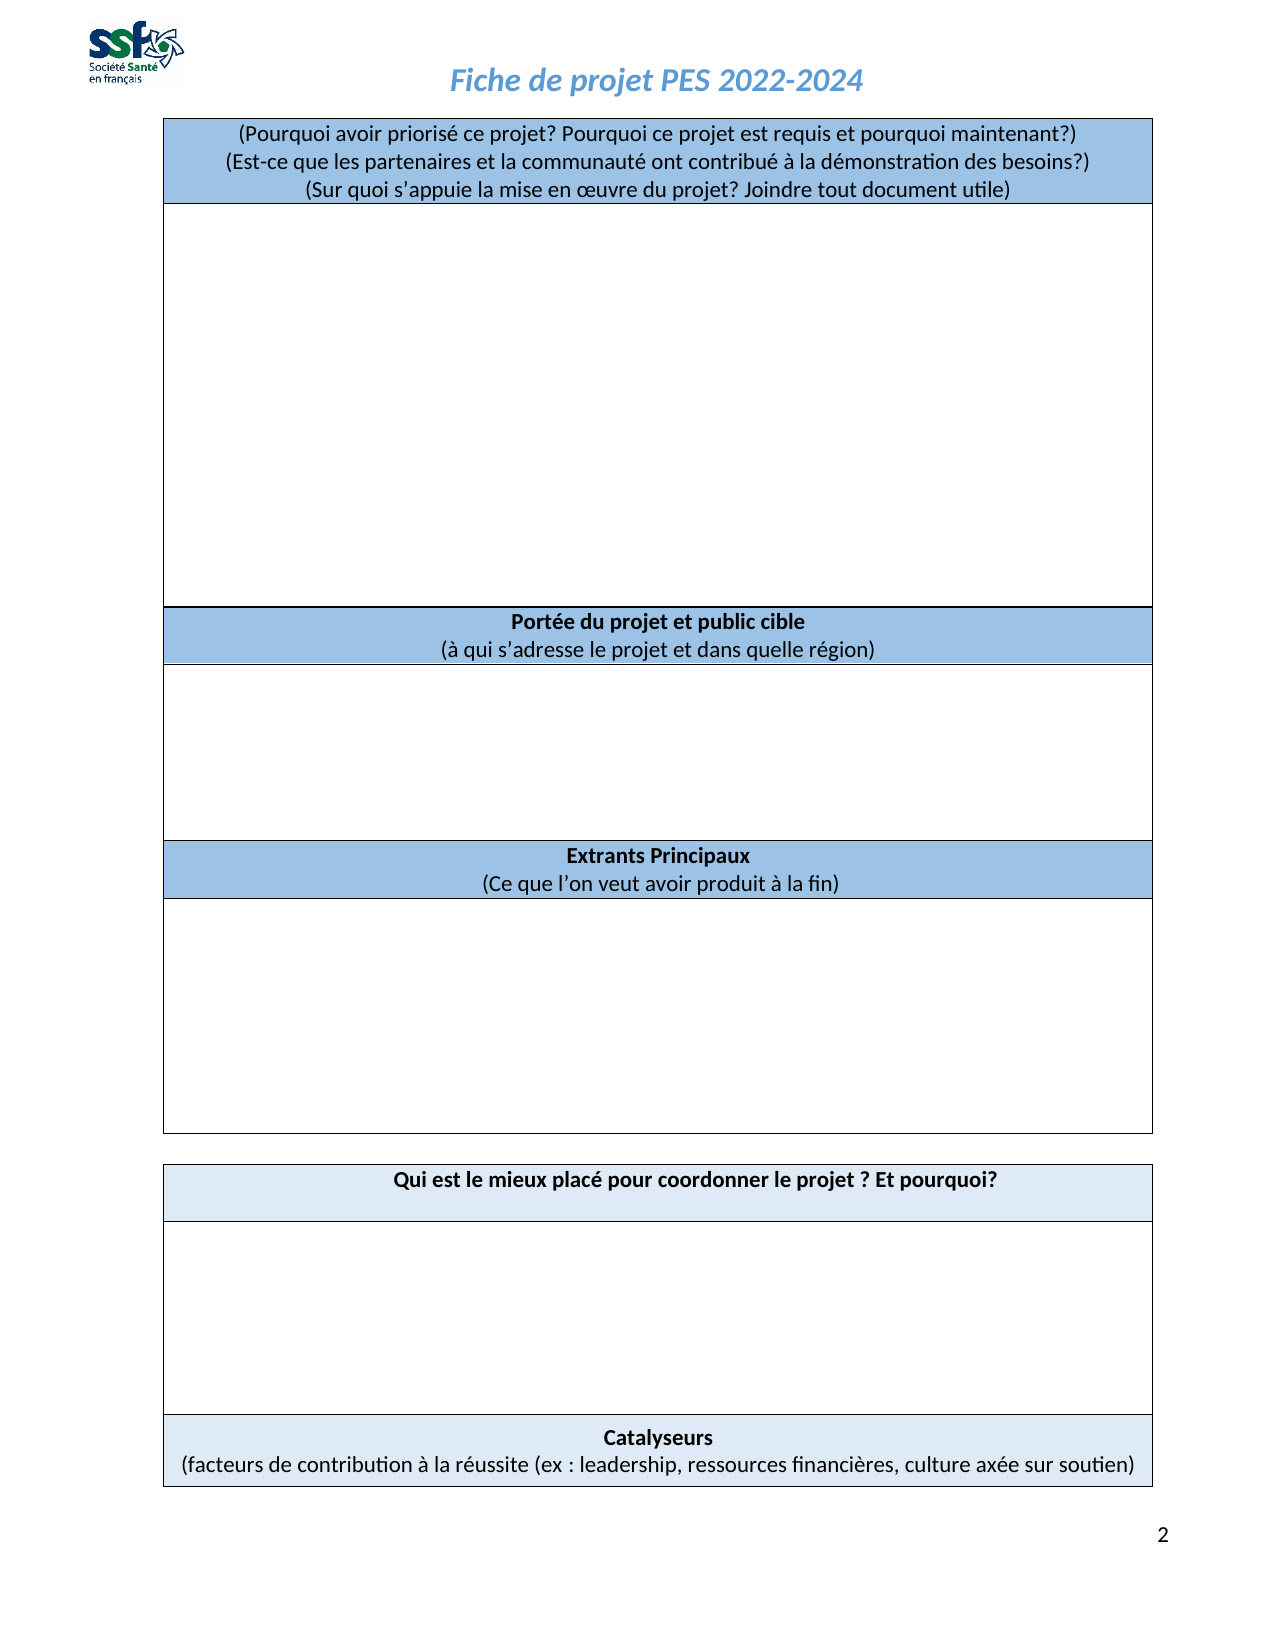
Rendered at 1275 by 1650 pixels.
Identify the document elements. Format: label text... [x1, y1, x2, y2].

table_cell [164, 1222, 1152, 1414]
picture [88, 19, 186, 86]
table_cell [164, 204, 1152, 606]
table_cell Extrants Principaux (Ce que l’on veut avoir produit à la fin) [164, 841, 1152, 898]
table_cell Catalyseurs (facteurs de contribution à la réussite (ex : leadership, ressources financières, culture axée sur soutien) [164, 1415, 1152, 1486]
table_cell [164, 899, 1152, 1132]
table_cell [164, 665, 1152, 840]
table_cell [164, 119, 1152, 203]
table_header Qui est le mieux placé pour coordonner le projet ? Et pourquoi? [164, 1165, 1152, 1221]
table_cell Portée du projet et public cible (à qui s’adresse le projet et dans quelle région) [164, 608, 1152, 663]
